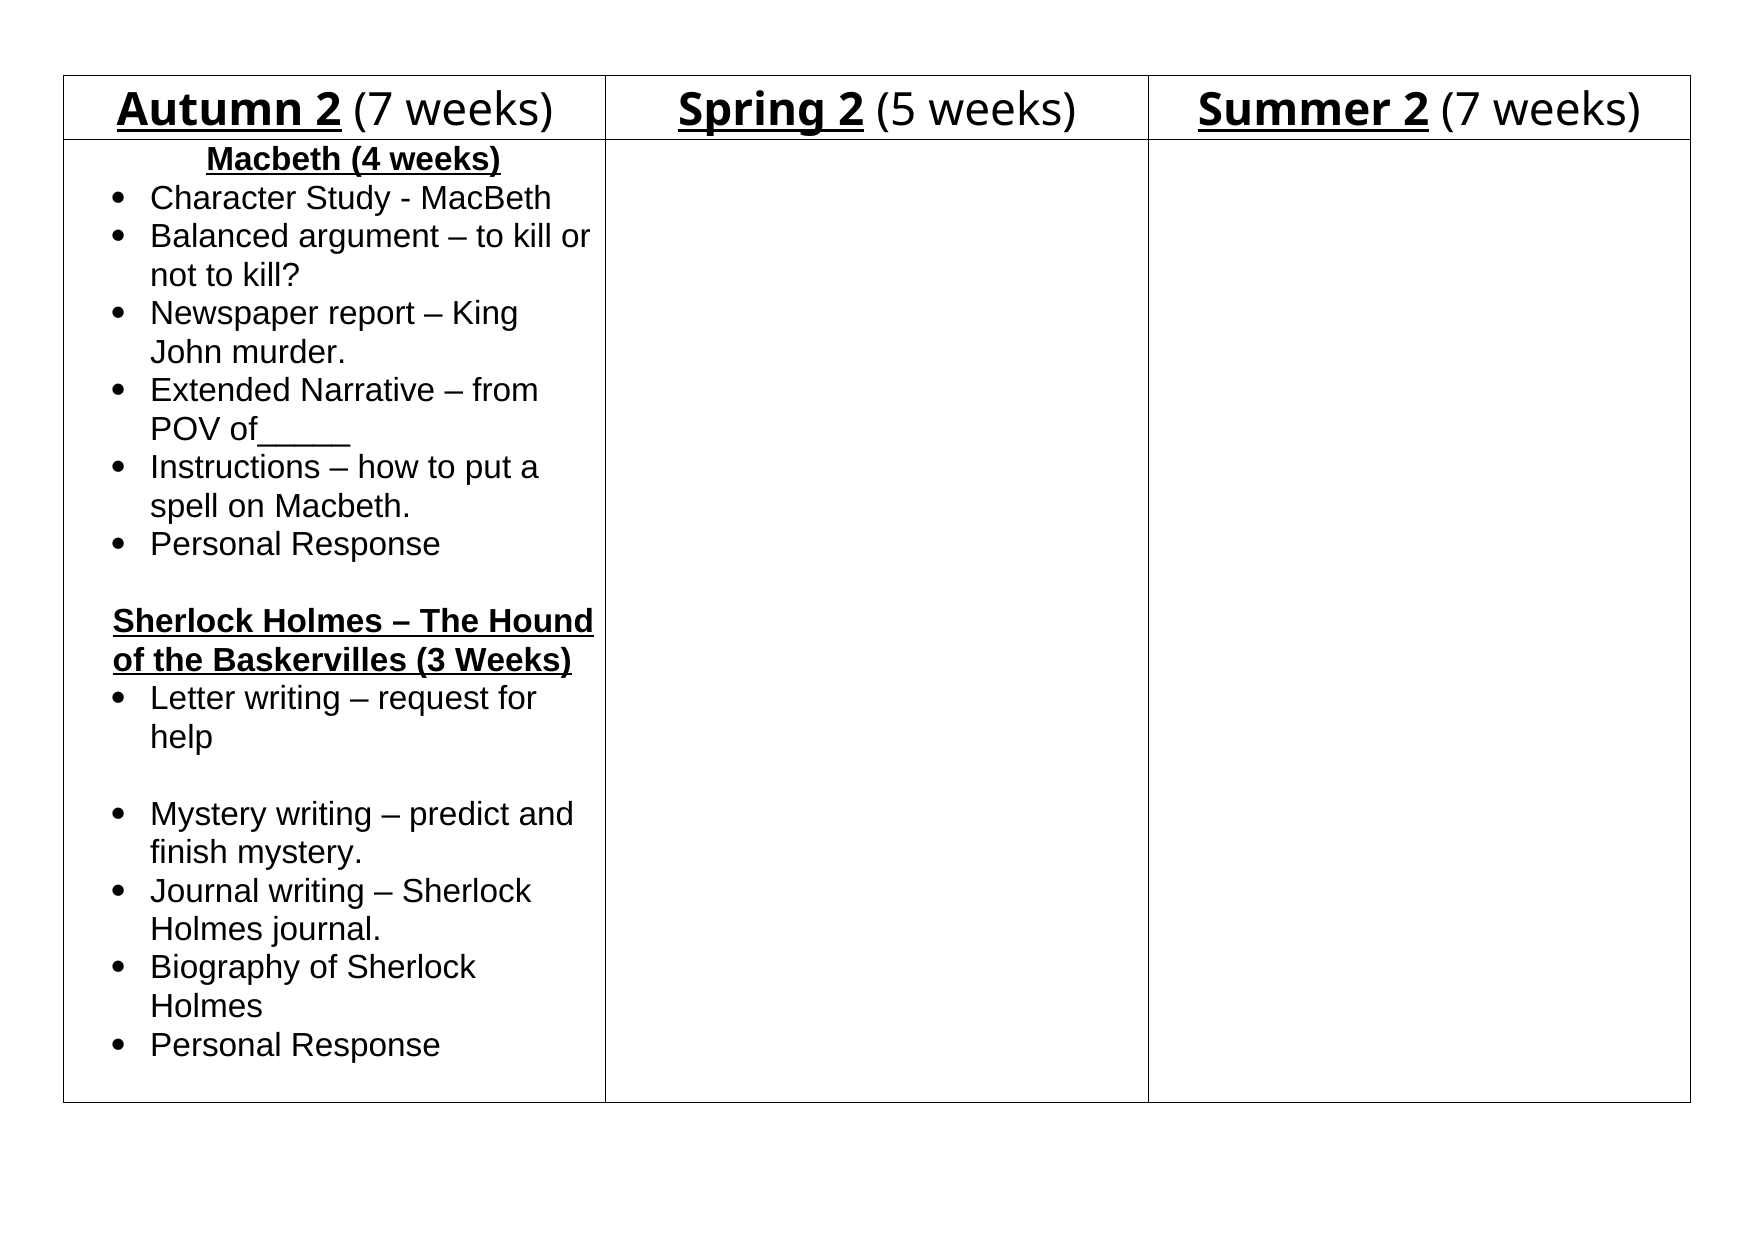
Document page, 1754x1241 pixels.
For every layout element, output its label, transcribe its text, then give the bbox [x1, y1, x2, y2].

table_header Summer 2 (7 weeks) [1149, 76, 1690, 138]
table_header Spring 2 (5 weeks) [606, 76, 1148, 138]
table_cell Macbeth (4 weeks) Character Study - MacBeth Balanced argument – to kill or not to kill? Newspaper report – King John murder. Extended Narrative – from POV of_____ Instructions – how to put a spell on Macbeth. Personal Response Sherlock Holmes – The Hound of the Baskervilles (3 Weeks) Letter writing – request for help Mystery writing – predict and finish mystery. Journal writing – Sherlock Holmes journal. Biography of Sherlock Holmes Personal Response [64, 140, 605, 1102]
table_header Autumn 2 (7 weeks) [64, 76, 605, 138]
table_cell [1149, 140, 1690, 1102]
table_cell [606, 140, 1148, 1102]
